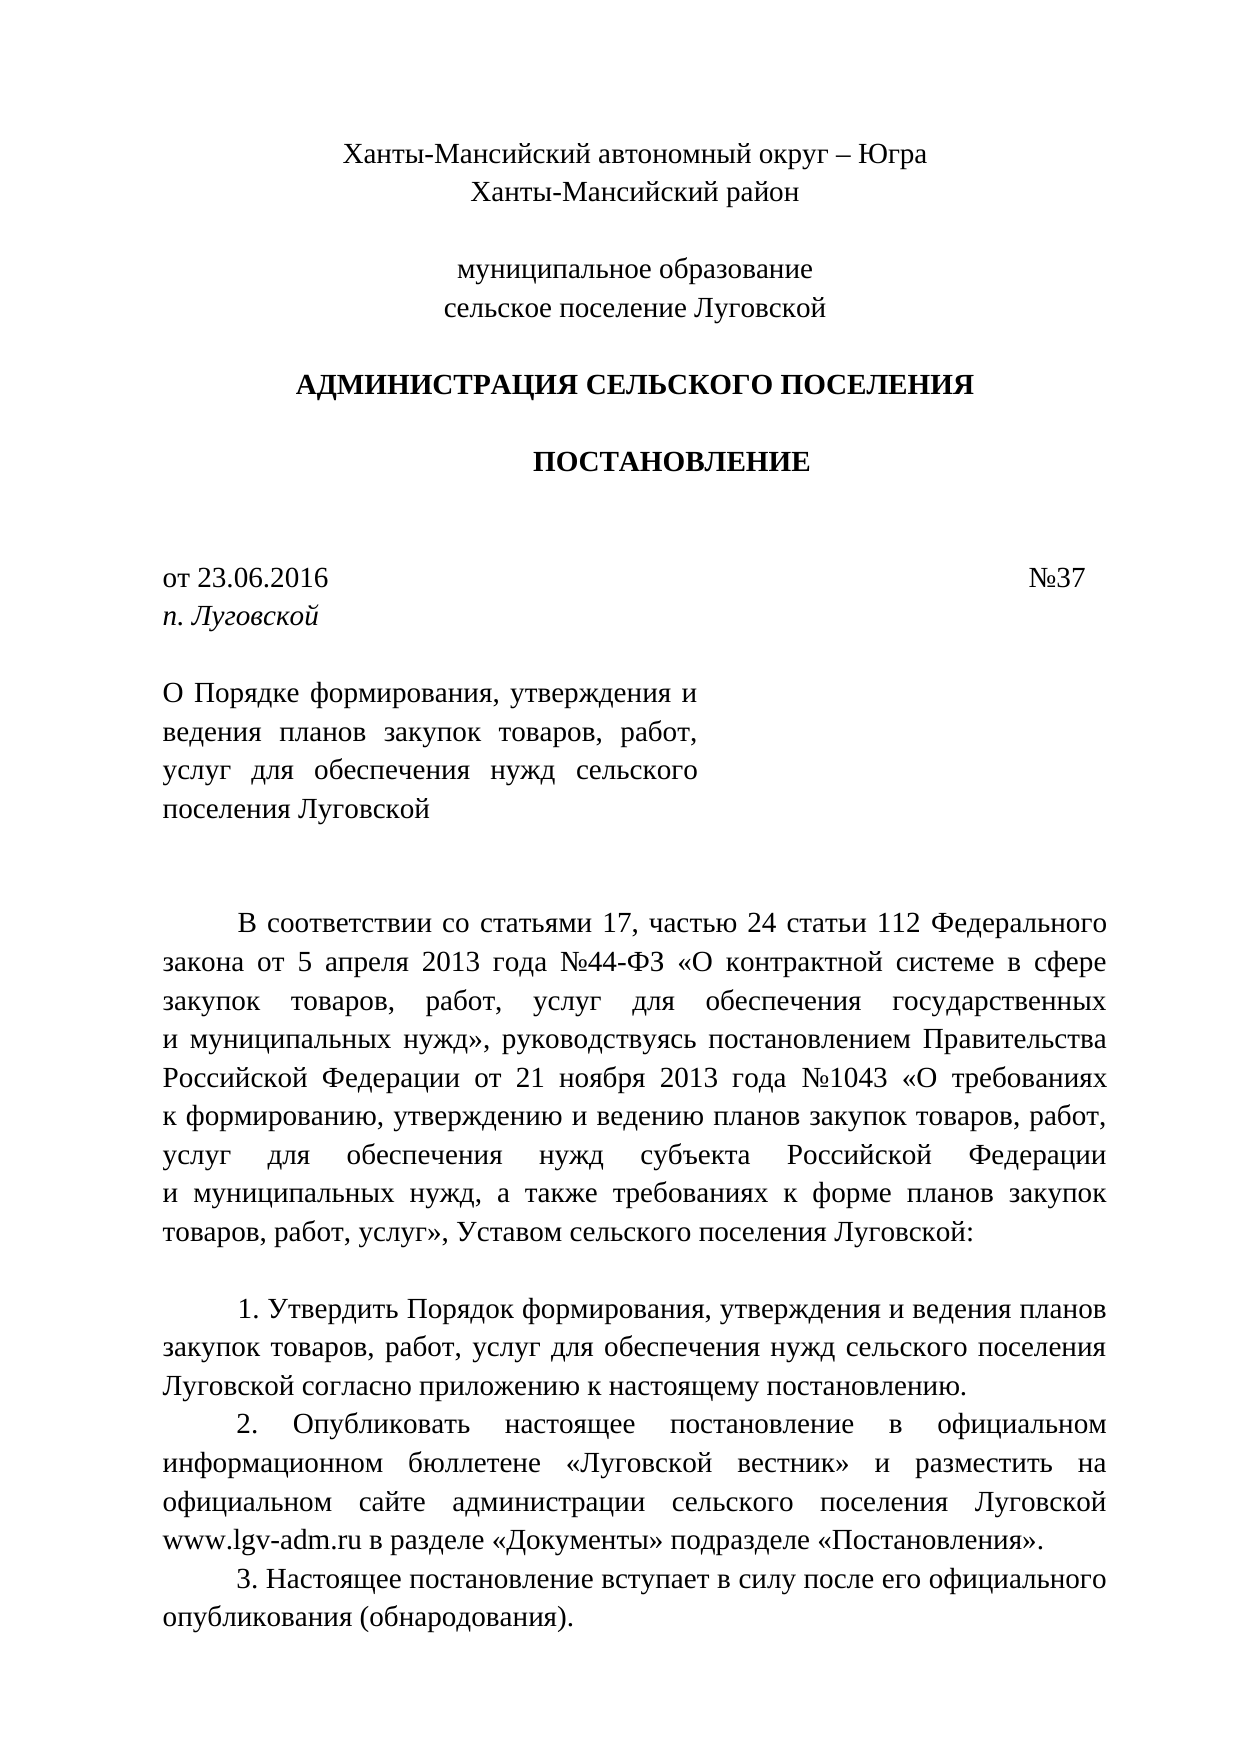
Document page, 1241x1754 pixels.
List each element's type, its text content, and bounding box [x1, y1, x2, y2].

text В соответствии со статьями 17, частью 24 статьи 112 Федерального закона от 5 апреля 2013 года №44-ФЗ «О контрактной системе в сфере закупок товаров, работ, услуг для обеспечения государственных и муниципальных нужд», руководствуясь постановлением Правительства Российской Федерации от 21 ноября 2013 года №1043 «О требованиях к формированию, утверждению и ведению планов закупок товаров, работ, услуг для обеспечения нужд субъекта Российской Федерации и муниципальных нужд, а также требованиях к форме планов закупок товаров, работ, услуг», Уставом сельского поселения Луговской: [162, 906, 1107, 1247]
text Ханты-Мансийский автономный округ – Югра [162, 136, 1107, 169]
table_header О Порядке формирования, утверждения и ведения планов закупок товаров, работ, услуг для обеспечения нужд сельского поселения Луговской [151, 675, 709, 828]
text п. Луговской [162, 598, 1107, 632]
text муниципальное образование [162, 251, 1107, 285]
text ПОСТАНОВЛЕНИЕ [162, 444, 1107, 478]
text Администрация СЕЛЬСКОГО ПОСЕЛЕНИЯ [162, 367, 1107, 401]
text от 23.06.2016 №37 [162, 560, 1107, 593]
text 1. Утвердить Порядок формирования, утверждения и ведения планов закупок товаров, работ, услуг для обеспечения нужд сельского поселения Луговской согласно приложению к настоящему постановлению. [162, 1291, 1107, 1402]
text Ханты-Мансийский район [162, 174, 1107, 208]
text сельское поселение Луговской [162, 290, 1107, 323]
text 2. Опубликовать настоящее постановление в официальном информационном бюллетене «Луговской вестник» и разместить на официальном сайте администрации сельского поселения Луговской www.lgv-adm.ru в разделе «Документы» подразделе «Постановления». [162, 1407, 1107, 1556]
text 3. Настоящее постановление вступает в силу после его официального опубликования (обнародования). [162, 1561, 1107, 1633]
